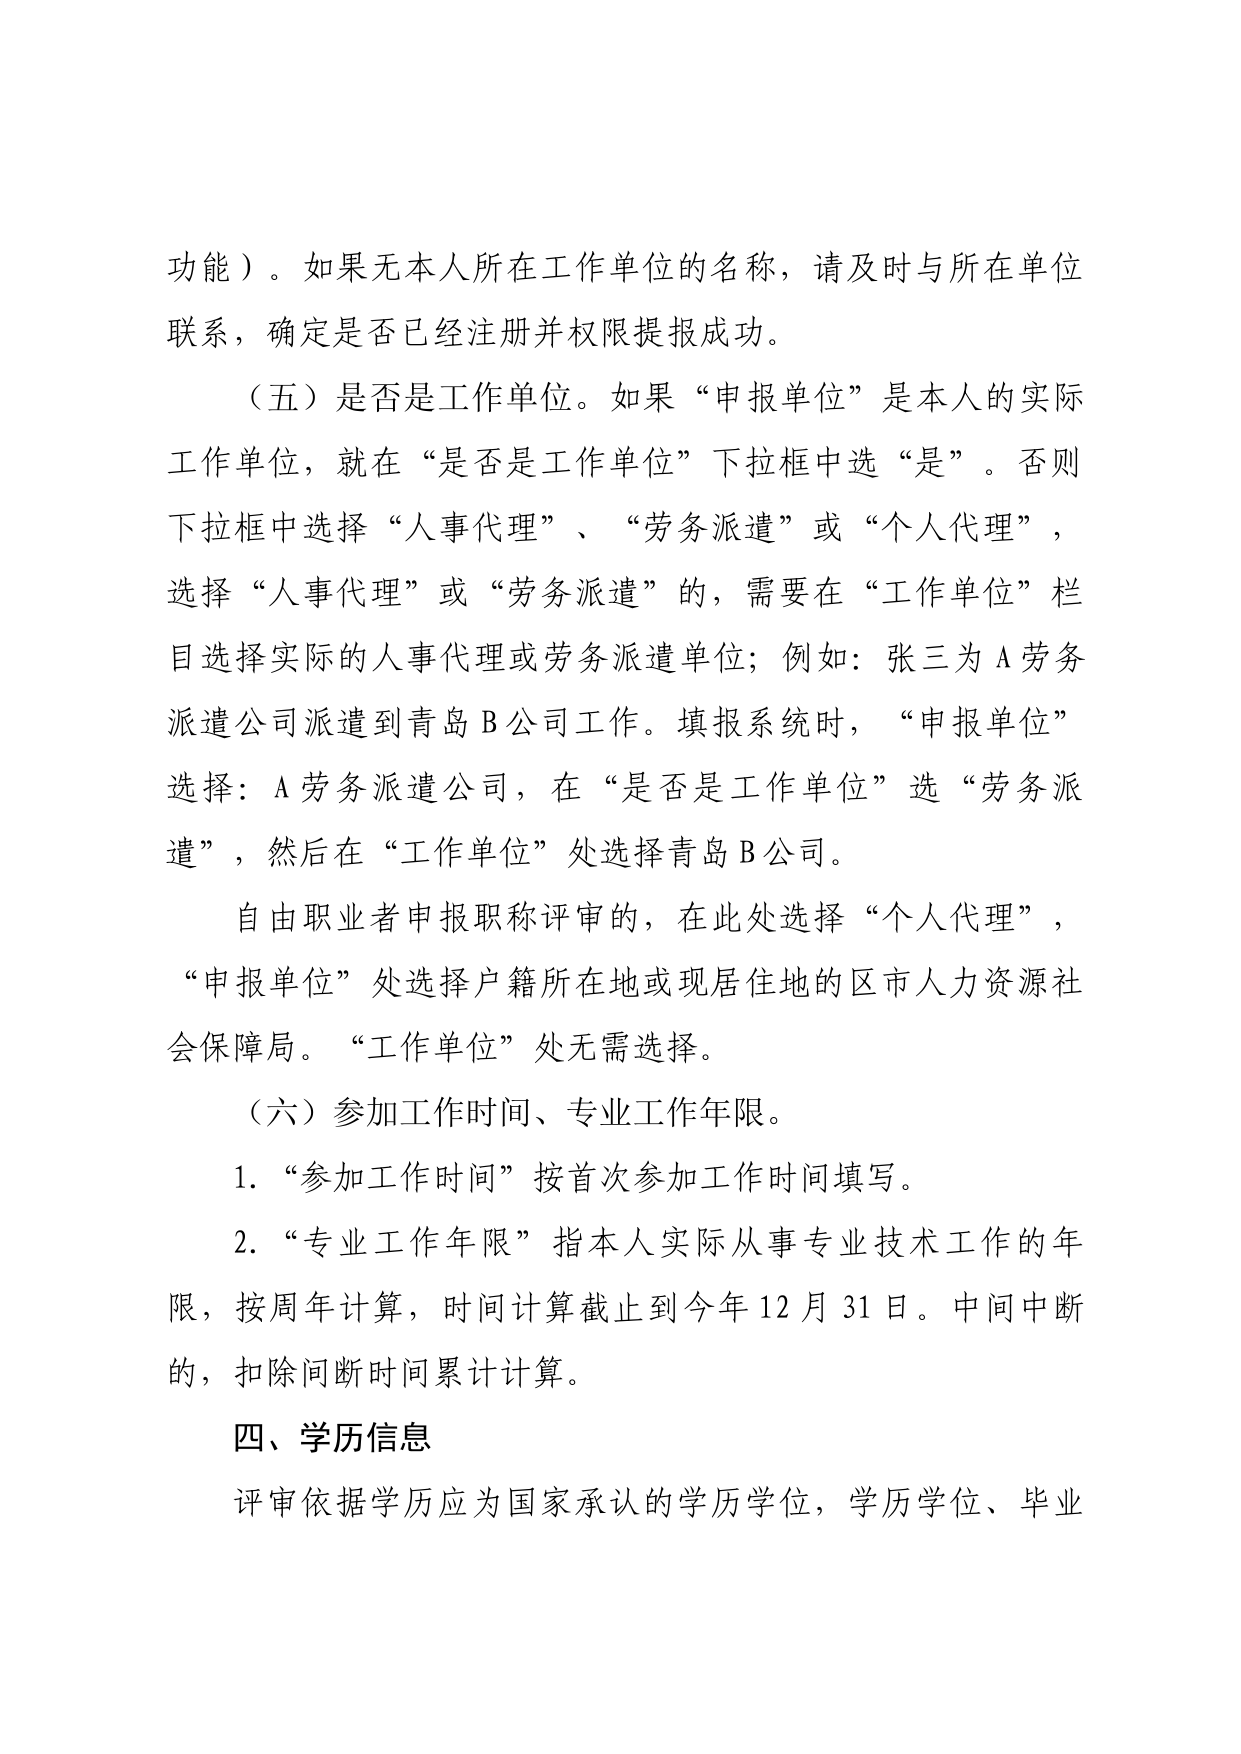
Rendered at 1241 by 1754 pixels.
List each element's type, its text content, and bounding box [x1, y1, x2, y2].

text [165, 1468, 1087, 1533]
text 2.“专业工作年限”指本人实际从事专业技术工作的年限，按周年计算，时间计算截止到今年12月31日。中间中断的，扣除间断时间累计计算。 [165, 1208, 1087, 1403]
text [165, 233, 1087, 363]
text （六）参加工作时间、专业工作年限。 [165, 1078, 1087, 1143]
text （五）是否是工作单位。如果“申报单位”是本人的实际工作单位，就在“是否是工作单位”下拉框中选“是”。否则下拉框中选择“人事代理”、“劳务派遣”或“个人代理”，选择“人事代理”或“劳务派遣”的，需要在“工作单位”栏目选择实际的人事代理或劳务派遣单位；例如：张三为A劳务派遣公司派遣到青岛B公司工作。填报系统时，“申报单位”选择：A劳务派遣公司，在“是否是工作单位”选“劳务派遣”，然后在“工作单位”处选择青岛B公司。 [165, 363, 1087, 883]
text 1.“参加工作时间”按首次参加工作时间填写。 [165, 1143, 1087, 1208]
text 自由职业者申报职称评审的，在此处选择“个人代理”，“申报单位”处选择户籍所在地或现居住地的区市人力资源社会保障局。“工作单位”处无需选择。 [165, 883, 1087, 1078]
text 四、学历信息 [165, 1403, 1087, 1468]
